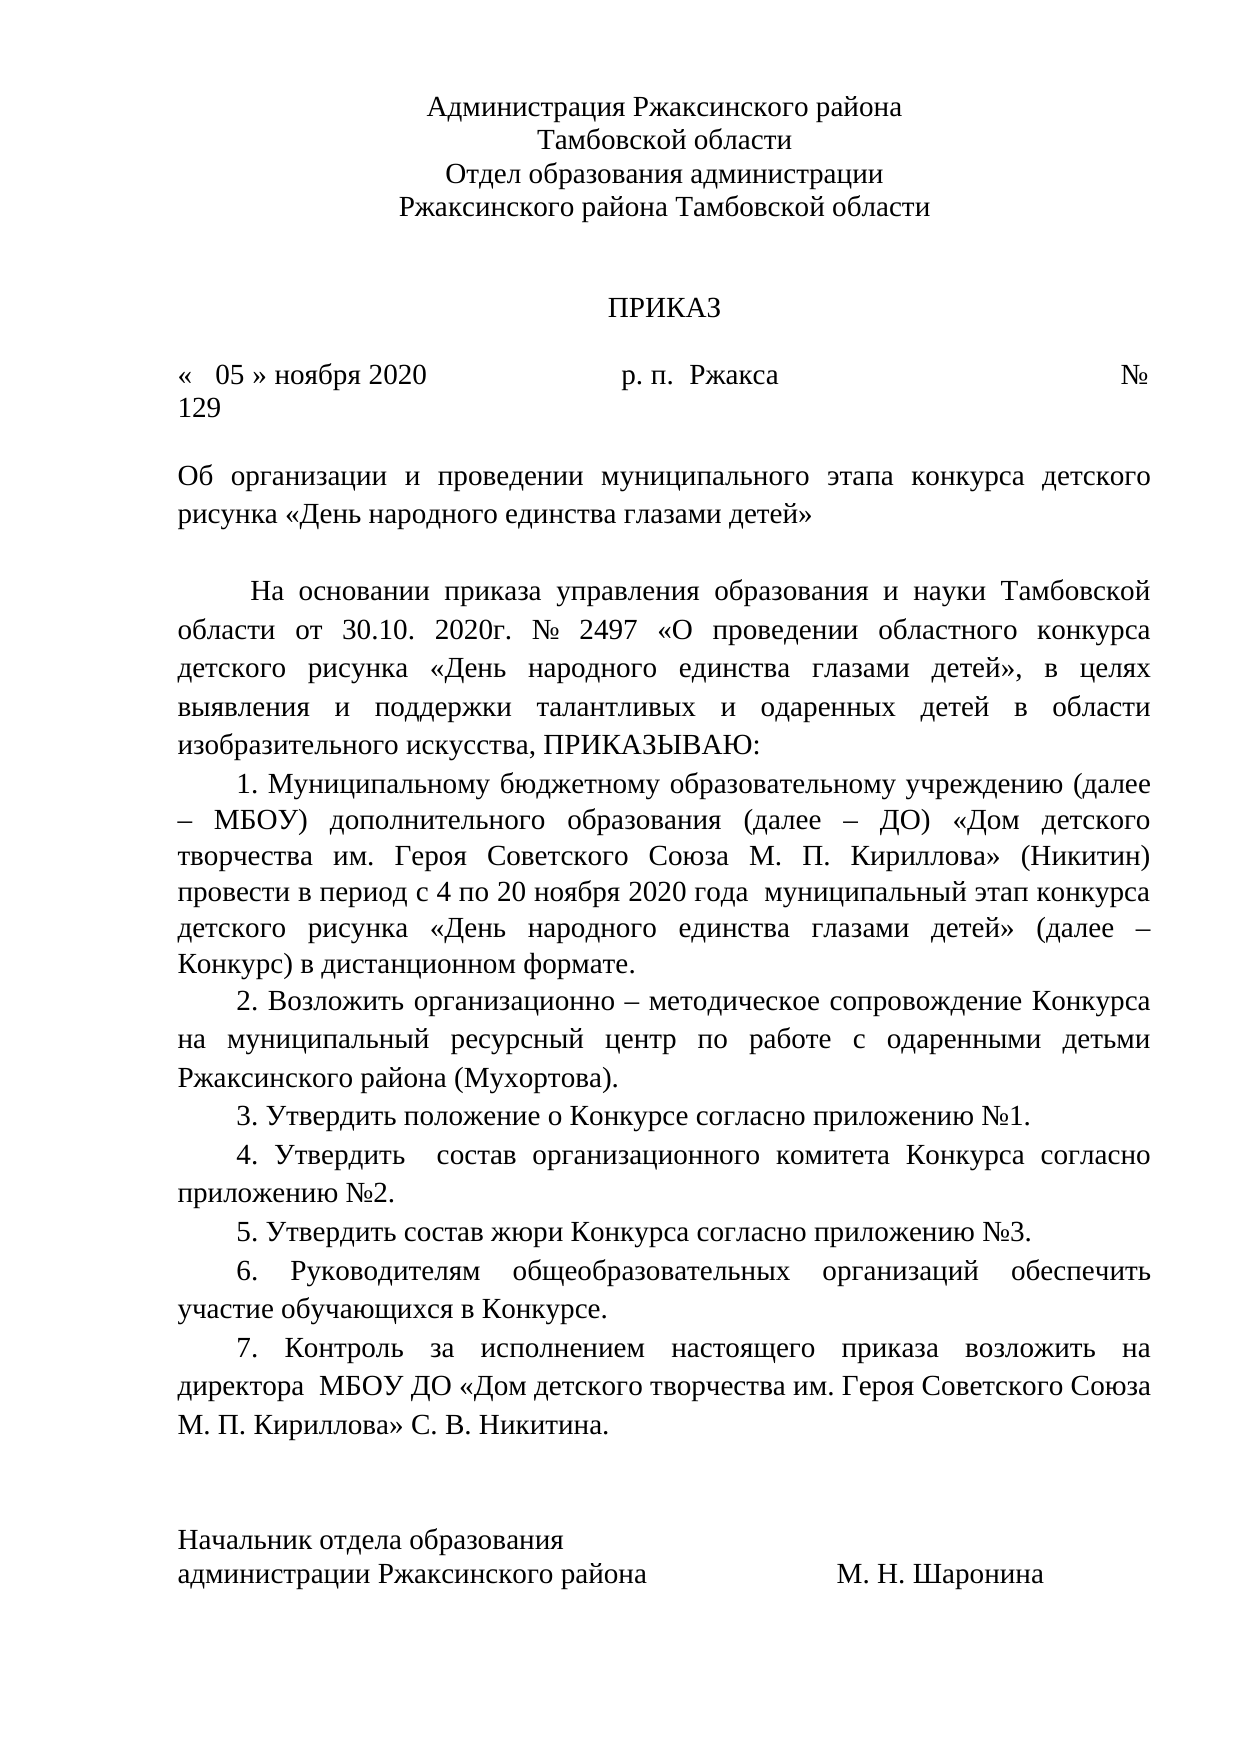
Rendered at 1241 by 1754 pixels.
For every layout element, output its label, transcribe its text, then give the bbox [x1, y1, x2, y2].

text На основании приказа управления образования и науки Тамбовской области от 30.10. 2020г. № 2497 «О проведении областного конкурса детского рисунка «День народного единства глазами детей», в целях выявления и поддержки талантливых и одаренных детей в области изобразительного искусства, ПРИКАЗЫВАЮ: [177, 573, 1152, 761]
list Контроль за исполнением настоящего приказа возложить на директора МБОУ ДО «Дом детского творчества им. Героя Советского Союза М. П. Кириллова» С. В. Никитина. [177, 1330, 1152, 1440]
text Об организации и проведении муниципального этапа конкурса детского рисунка «День народного единства глазами детей» [177, 458, 1152, 530]
text Ржаксинского района Тамбовской области [177, 189, 1152, 223]
list Утвердить состав жюри Конкурса согласно приложению №3. [177, 1214, 1152, 1248]
text Отдел образования администрации [177, 156, 1152, 189]
list Возложить организационно – методическое сопровождение Конкурса на муниципальный ресурсный центр по работе с одаренными детьми Ржаксинского района (Мухортова). [177, 983, 1152, 1093]
text администрации Ржаксинского района М. Н. Шаронина [177, 1556, 1152, 1589]
list Муниципальному бюджетному образовательному учреждению (далее – МБОУ) дополнительного образования (далее – ДО) «Дом детского творчества им. Героя Советского Союза М. П. Кириллова» (Никитин) провести в период с 4 по 20 ноября 2020 года муниципальный этап конкурса детского рисунка «День народного единства глазами детей» (далее – Конкурс) в дистанционном формате. [177, 766, 1152, 980]
text Тамбовской области [177, 122, 1152, 156]
text Начальник отдела образования [177, 1522, 1152, 1556]
text ПРИКАЗ [177, 290, 1152, 323]
list Утвердить состав организационного комитета Конкурса согласно приложению №2. [177, 1137, 1152, 1209]
list Руководителям общеобразовательных организаций обеспечить участие обучающихся в Конкурсе. [177, 1253, 1152, 1325]
list Утвердить положение о Конкурсе согласно приложению №1. [177, 1098, 1152, 1132]
text « 05 » ноября 2020 р. п. Ржакса № 129 [177, 357, 1152, 424]
text Администрация Ржаксинского района [177, 89, 1152, 122]
